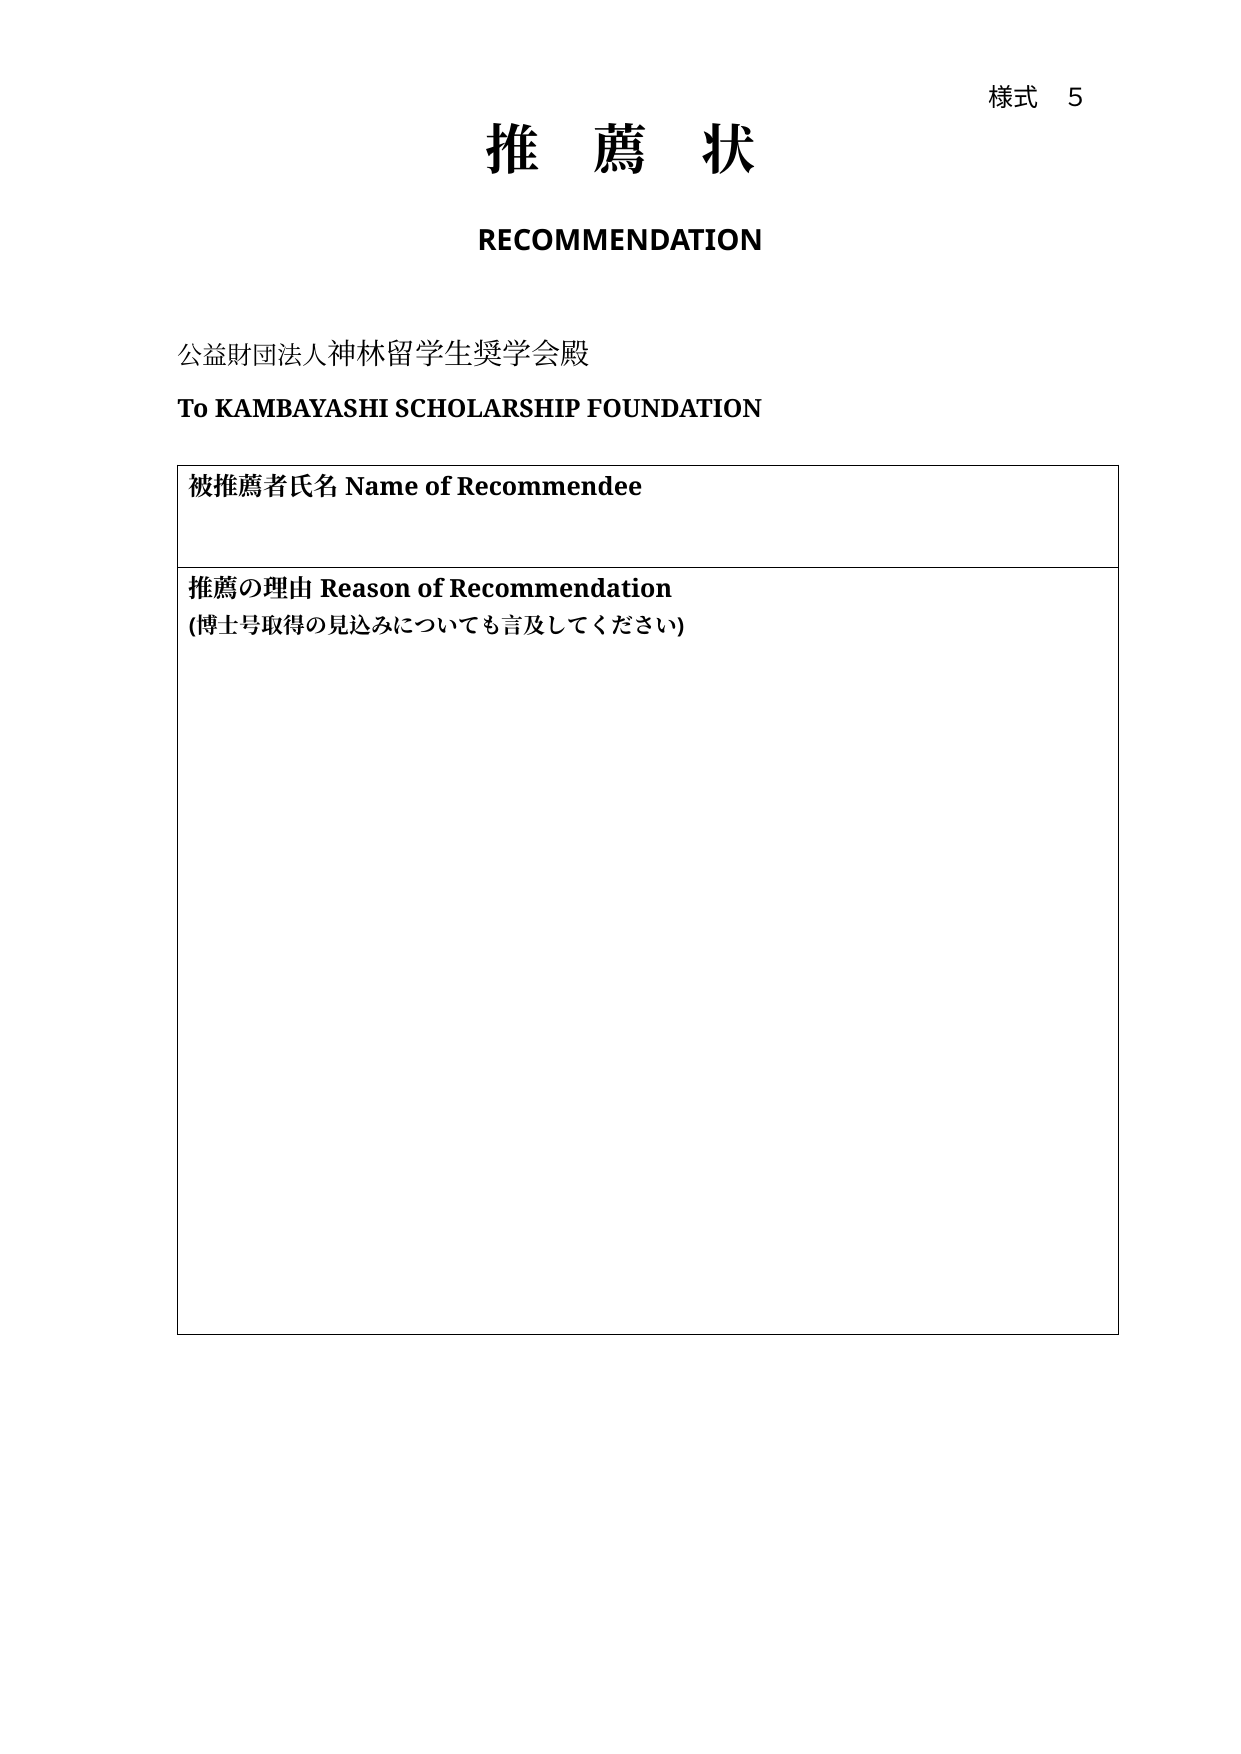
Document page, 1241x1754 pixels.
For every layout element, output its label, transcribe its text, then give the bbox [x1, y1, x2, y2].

table_cell 推薦の理由 Reason of Recommendation (博士号取得の見込みについても言及してください) [178, 568, 1118, 1334]
text 推 薦 状 [177, 89, 1063, 202]
table_header 被推薦者氏名 Name of Recommendee [178, 466, 1118, 567]
text RECOMMENDATION [177, 202, 1063, 277]
text 公益財団法人神林留学生奨学会殿 [177, 314, 1063, 389]
text To KAMBAYASHI SCHOLARSHIP FOUNDATION [177, 389, 1063, 427]
